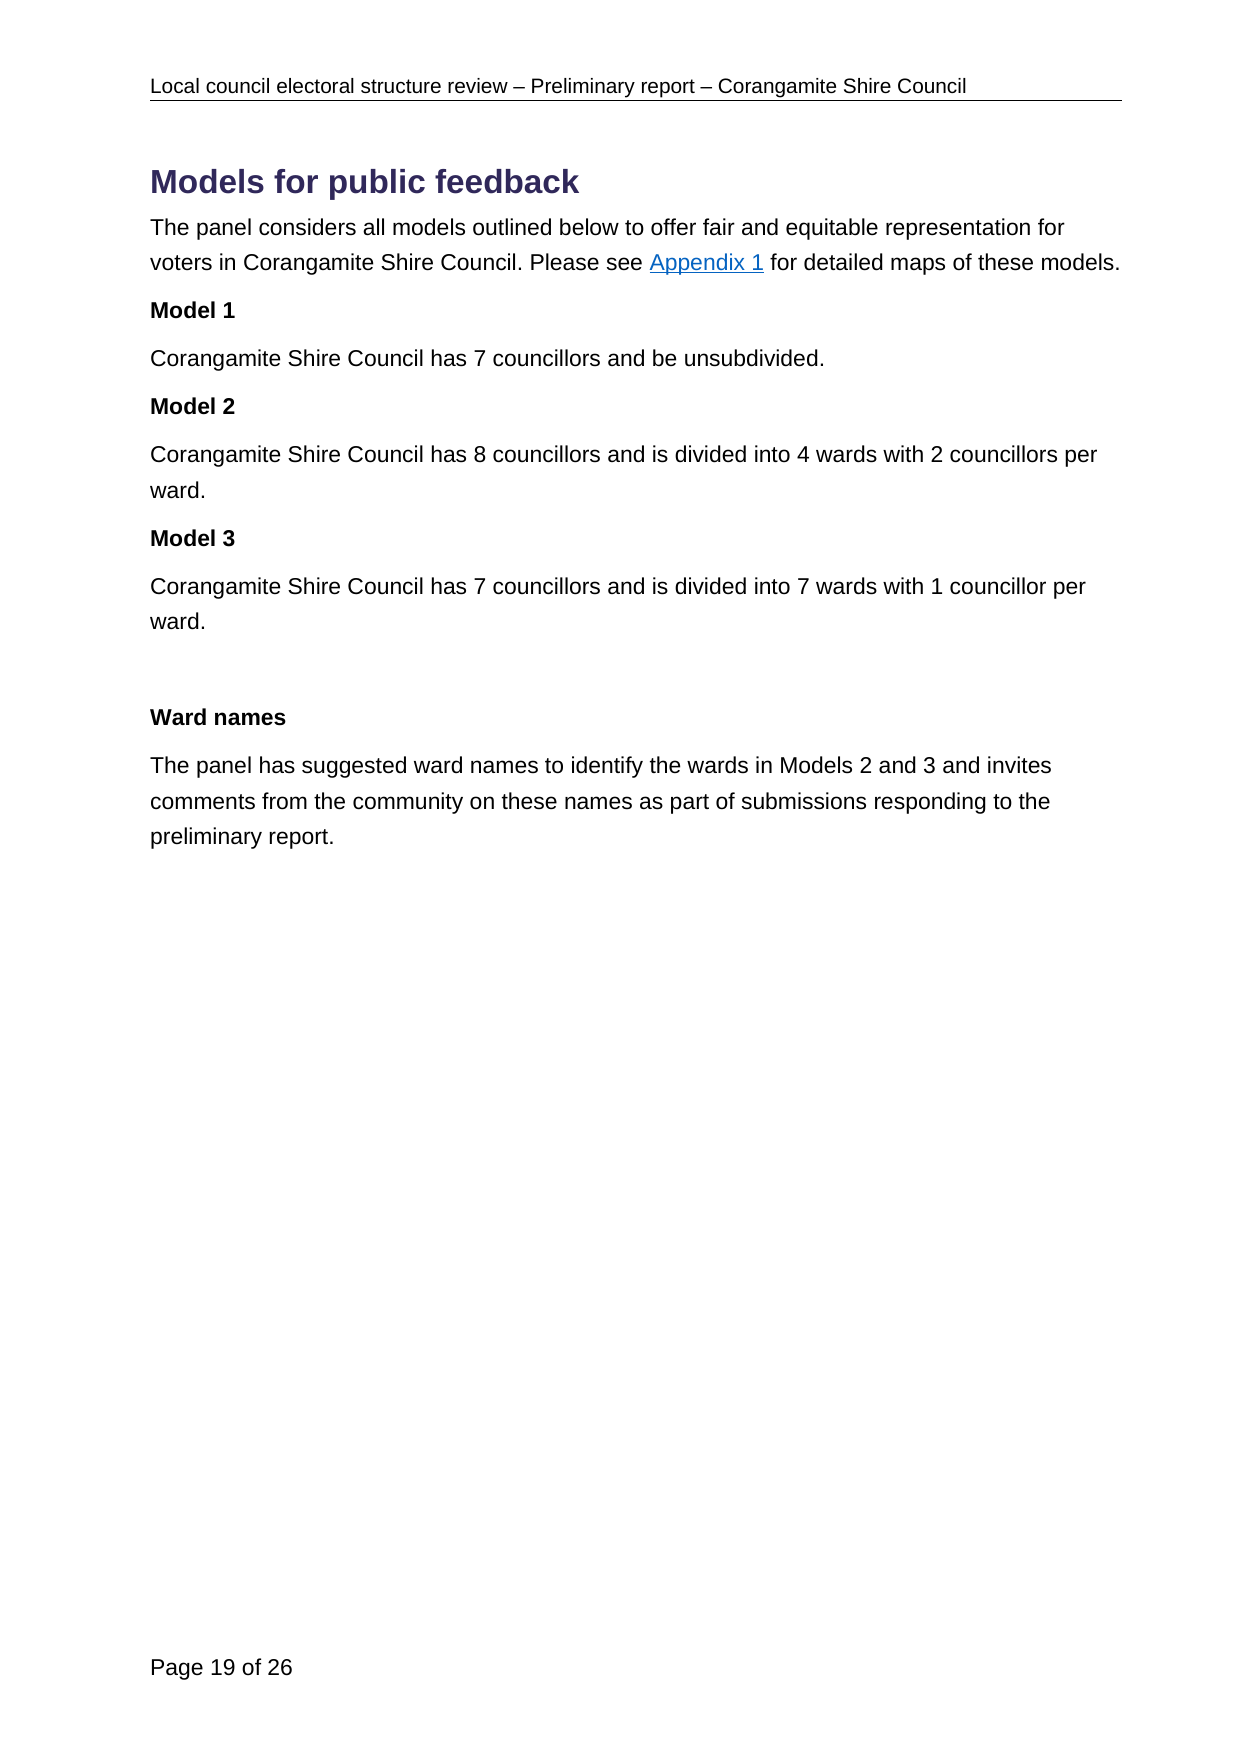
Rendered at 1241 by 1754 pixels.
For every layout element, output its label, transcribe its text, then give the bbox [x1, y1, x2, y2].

text The panel considers all models outlined below to offer fair and equitable representation for voters in Corangamite Shire Council. Please see Appendix 1 for detailed maps of these models. [150, 213, 1122, 275]
subtitle Model 1 [150, 297, 1122, 323]
text Corangamite Shire Council has 7 councillors and is divided into 7 wards with 1 councillor per ward. [150, 573, 1122, 634]
text The panel has suggested ward names to identify the wards in Models 2 and 3 and invites comments from the community on these names as part of submissions responding to the preliminary report. [150, 752, 1122, 849]
subtitle Models for public feedback [150, 162, 1122, 201]
subtitle Model 3 [150, 524, 1122, 551]
text Corangamite Shire Council has 7 councillors and be unsubdivided. [150, 345, 1122, 371]
subtitle Ward names [150, 704, 1122, 731]
text Corangamite Shire Council has 8 councillors and is divided into 4 wards with 2 councillors per ward. [150, 441, 1122, 503]
subtitle Model 2 [150, 393, 1122, 419]
